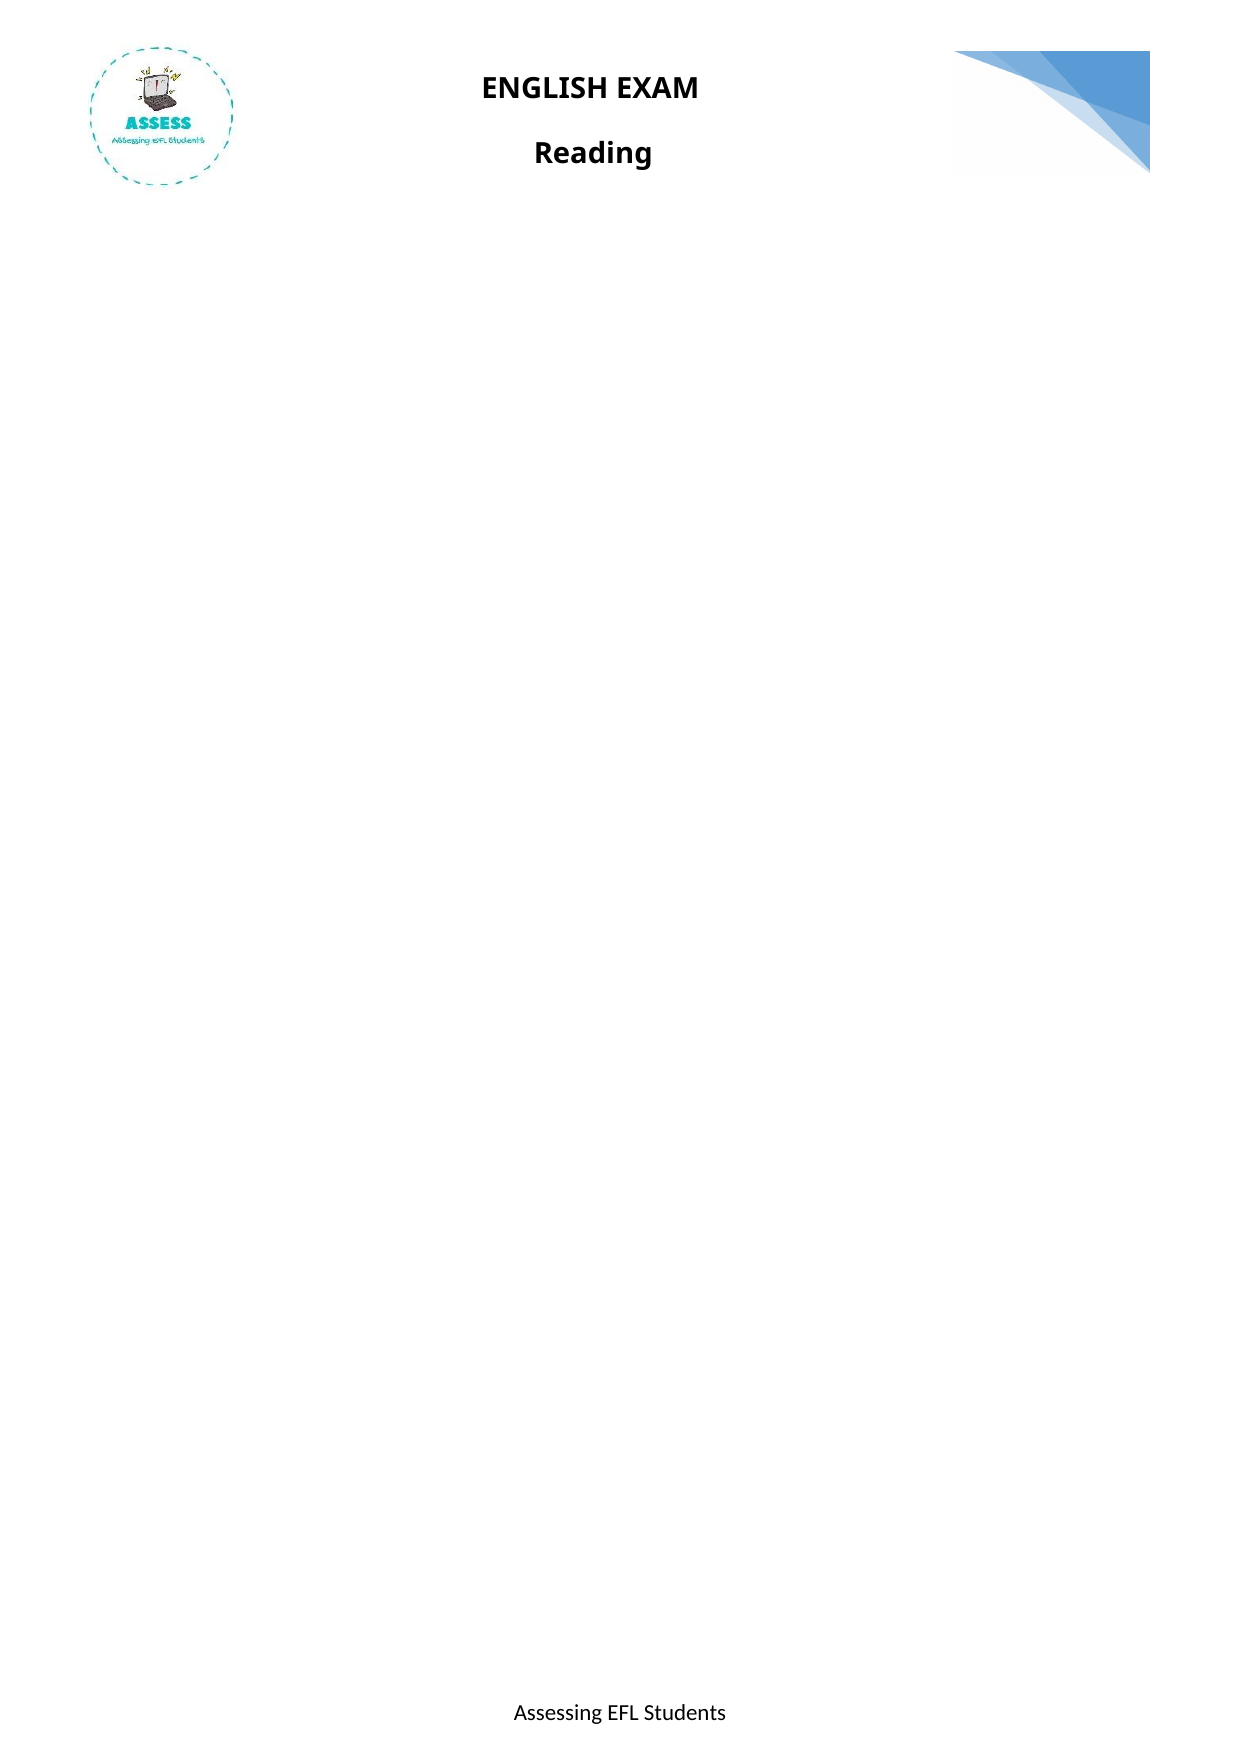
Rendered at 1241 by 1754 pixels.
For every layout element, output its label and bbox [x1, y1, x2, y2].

picture [951, 51, 1150, 174]
picture [87, 42, 238, 193]
